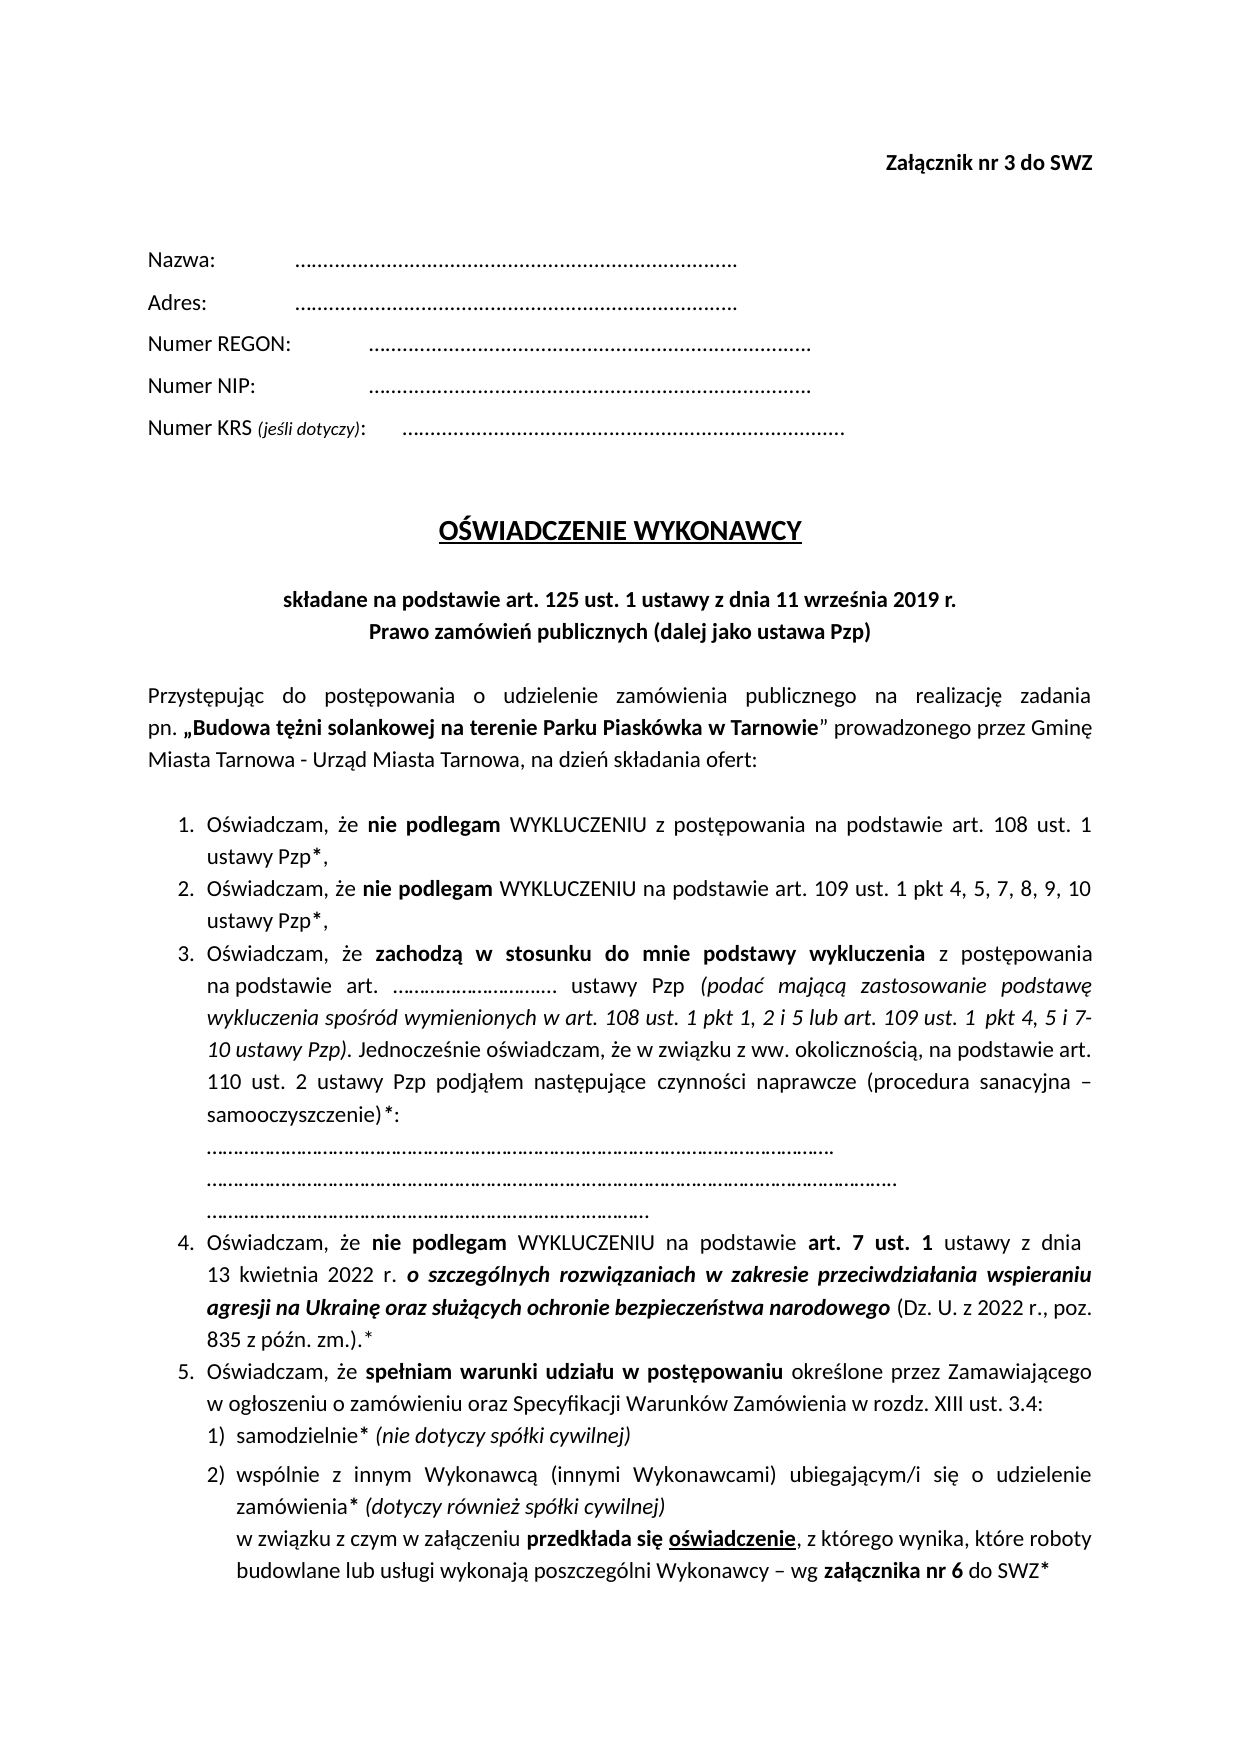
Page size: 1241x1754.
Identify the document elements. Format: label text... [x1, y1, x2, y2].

text Numer KRS (jeśli dotyczy): ….......................................................................... [148, 413, 1093, 442]
text Adres: ….......................................................................... [148, 288, 1093, 316]
text Przystępując do postępowania o udzielenie zamówienia publicznego na realizację zadania pn. „Budowa tężni solankowej na terenie Parku Piaskówka w Tarnowie” prowadzonego przez Gminę Miasta Tarnowa - Urząd Miasta Tarnowa, na dzień składania ofert: [148, 681, 1093, 774]
list samodzielnie* (nie dotyczy spółki cywilnej) [207, 1422, 1093, 1449]
list Oświadczam, że nie podlegam WYKLUCZENIU z postępowania na podstawie art. 108 ust. 1 ustawy Pzp*, [177, 810, 1093, 870]
text Nazwa: ….......................................................................... [148, 246, 1093, 274]
text Prawo zamówień publicznych (dalej jako ustawa Pzp) [148, 617, 1093, 645]
list Oświadczam, że spełniam warunki udziału w postępowaniu określone przez Zamawiającego w ogłoszeniu o zamówieniu oraz Specyfikacji Warunków Zamówienia w rozdz. XIII ust. 3.4: [177, 1357, 1093, 1417]
list Oświadczam, że zachodzą w stosunku do mnie podstawy wykluczenia z postępowania na podstawie art. ……………………….… ustawy Pzp (podać mającą zastosowanie podstawę wykluczenia spośród wymienionych w art. 108 ust. 1 pkt 1, 2 i 5 lub art. 109 ust. 1 pkt 4, 5 i 7-10 ustawy Pzp). Jednocześnie oświadczam, że w związku z ww. okolicznością, na podstawie art. 110 ust. 2 ustawy Pzp podjąłem następujące czynności naprawcze (procedura sanacyjna – samooczyszczenie)*: [177, 939, 1093, 1128]
text Numer NIP: ….......................................................................... [148, 372, 1093, 399]
text OŚWIADCZENIE WYKONAWCY [148, 512, 1093, 547]
text Numer REGON: ….......................................................................... [148, 329, 1093, 358]
text składane na podstawie art. 125 ust. 1 ustawy z dnia 11 września 2019 r. [148, 585, 1093, 613]
list Oświadczam, że nie podlegam WYKLUCZENIU na podstawie art. 109 ust. 1 pkt 4, 5, 7, 8, 9, 10 ustawy Pzp*, [177, 874, 1093, 934]
text Załącznik nr 3 do SWZ [148, 148, 1093, 176]
list Oświadczam, że nie podlegam WYKLUCZENIU na podstawie art. 7 ust. 1 ustawy z dnia 13 kwietnia 2022 r. o szczególnych rozwiązaniach w zakresie przeciwdziałania wspieraniu agresji na Ukrainę oraz służących ochronie bezpieczeństwa narodowego (Dz. U. z 2022 r., poz. 835 z późn. zm.).* [177, 1228, 1093, 1353]
list w związku z czym w załączeniu przedkłada się oświadczenie, z którego wynika, które roboty budowlane lub usługi wykonają poszczególni Wykonawcy – wg załącznika nr 6 do SWZ* [236, 1524, 1093, 1584]
list ……………………………………………………………………………….……………………….…………………………………………………………………………………………………………………..………………………………………………………………………… [207, 1132, 1093, 1224]
list wspólnie z innym Wykonawcą (innymi Wykonawcami) ubiegającym/i się o udzielenie zamówienia* (dotyczy również spółki cywilnej) [207, 1460, 1093, 1520]
